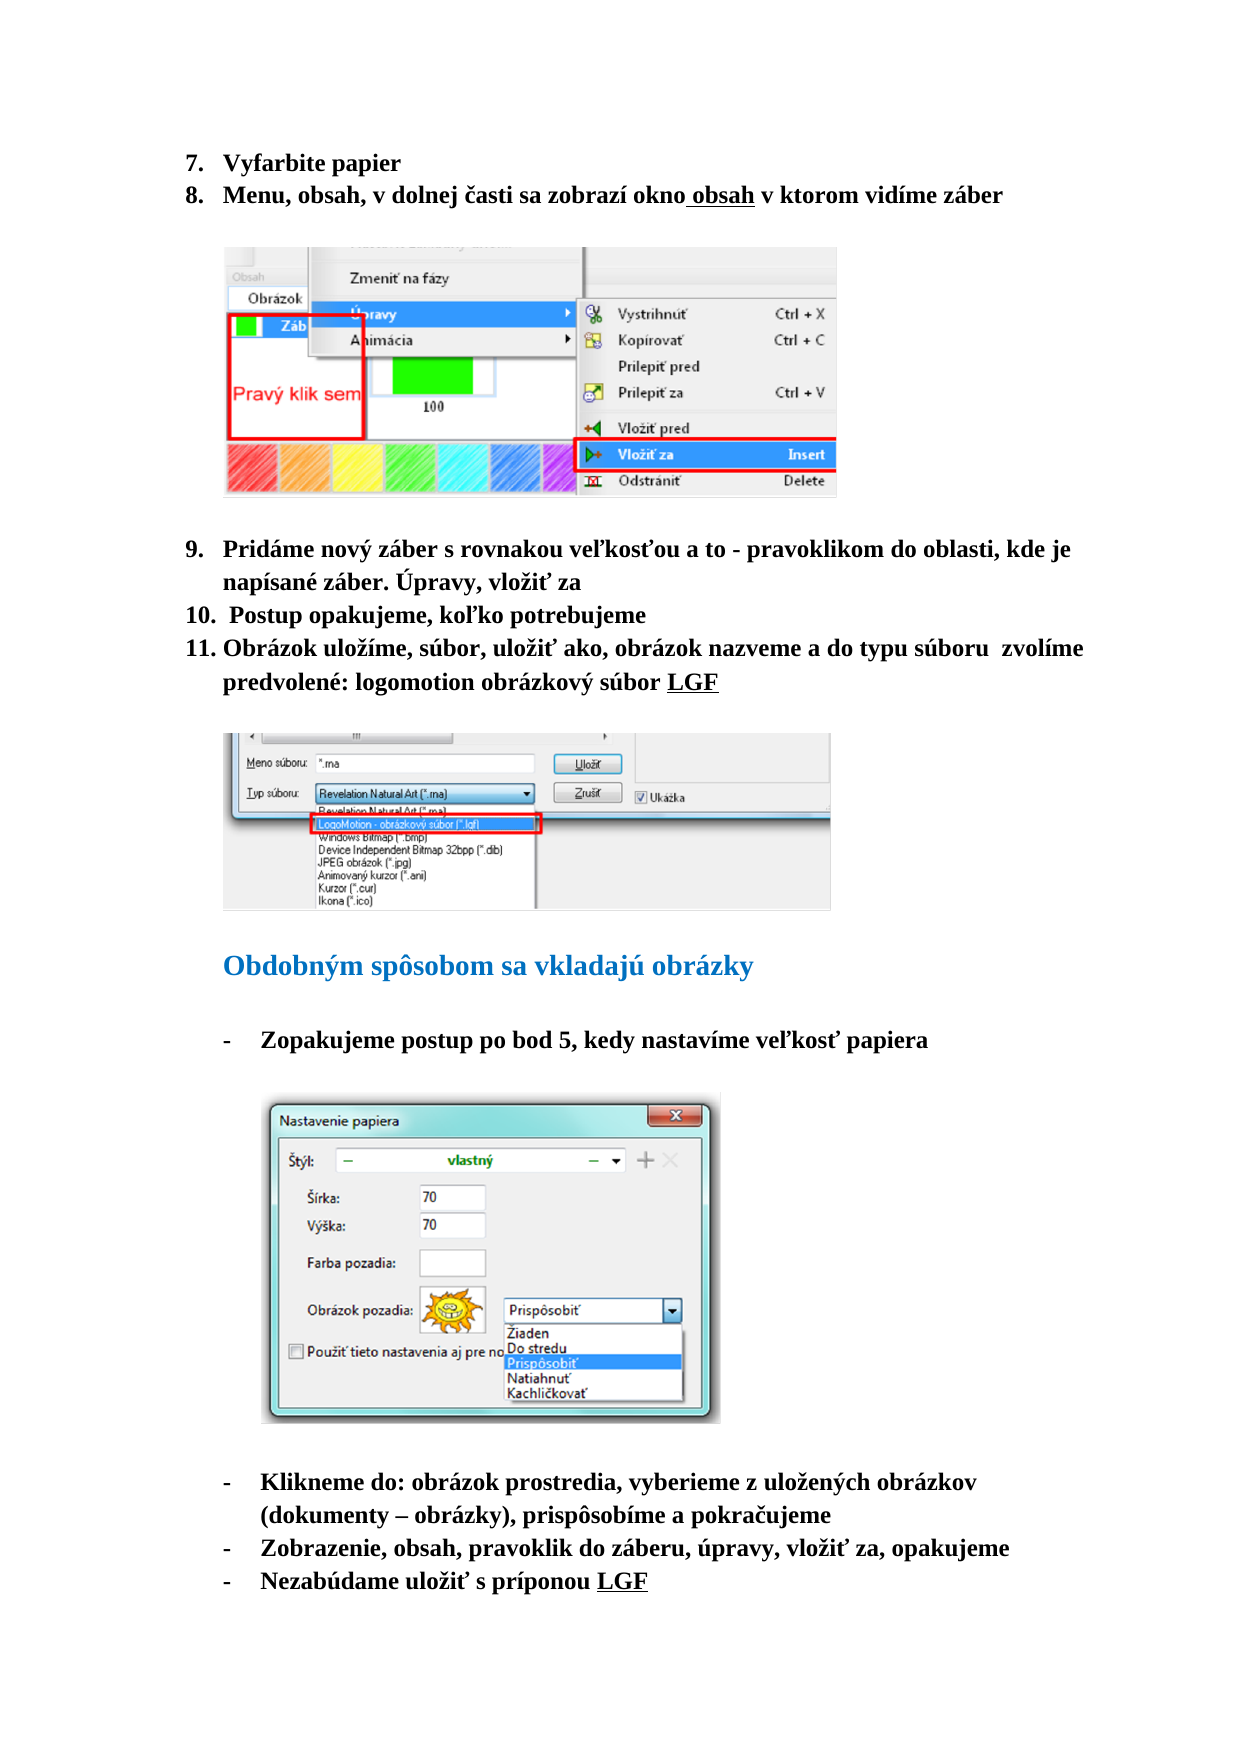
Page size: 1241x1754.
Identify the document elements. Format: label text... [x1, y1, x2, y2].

list Klikneme do: obrázok prostredia, vyberieme z uložených obrázkov (dokumenty – obrázky), prispôsobíme a pokračujeme [223, 1467, 1093, 1528]
picture [222, 732, 831, 911]
list Menu, obsah, v dolnej časti sa zobrazí okno obsah v ktorom vidíme záber [185, 181, 1093, 209]
list Zopakujeme postup po bod 5, kedy nastavíme veľkosť papiera [223, 1025, 1093, 1054]
list Postup opakujeme, koľko potrebujeme [185, 601, 1093, 629]
list Zobrazenie, obsah, pravoklik do záberu, úpravy, vložiť za, opakujeme [223, 1533, 1093, 1562]
list Nezabúdame uložiť s príponou LGF [223, 1566, 1093, 1594]
picture [260, 1091, 721, 1424]
list Pridáme nový záber s rovnakou veľkosťou a to - pravoklikom do oblasti, kde je napísané záber. Úpravy, vložiť za [185, 534, 1093, 596]
list Obdobným spôsobom sa vkladajú obrázky [223, 948, 1093, 982]
list Vyfarbite papier [185, 148, 1093, 176]
picture [222, 246, 837, 498]
list Obrázok uložíme, súbor, uložiť ako, obrázok nazveme a do typu súboru zvolíme predvolené: logomotion obrázkový súbor LGF [185, 633, 1093, 695]
